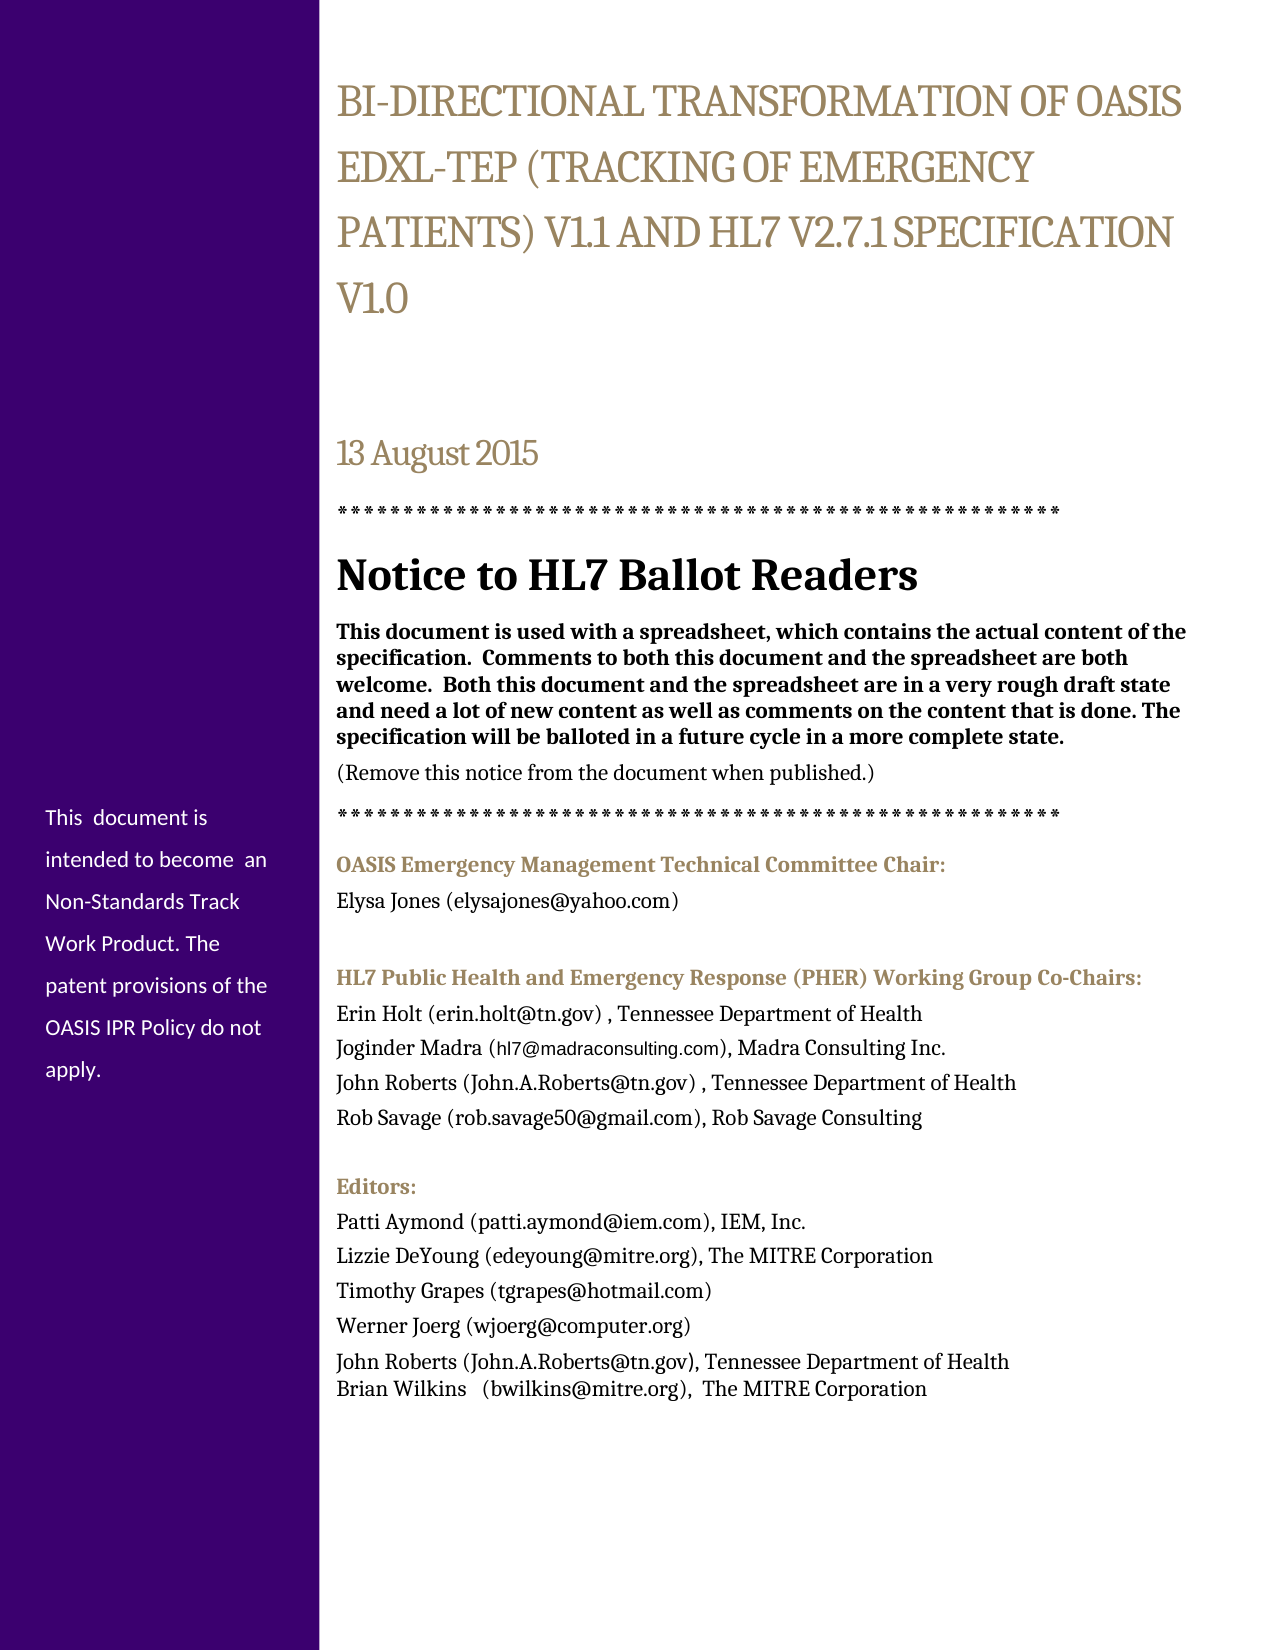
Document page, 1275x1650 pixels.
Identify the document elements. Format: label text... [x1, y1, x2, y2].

title Bi-directional Transformation of OASIS EDXL-TEP (Tracking of Emergency Patients) v1.1 and HL7 v2.7.1 Specification v1.0 [320, 75, 1200, 325]
title Lizzie DeYoung (edeyoung@mitre.org), The MITRE Corporation [320, 1243, 1200, 1269]
title Editors: [320, 1174, 1200, 1200]
title Brian Wilkins (bwilkins@mitre.org), The MITRE Corporation [320, 1375, 1200, 1402]
text John Roberts (John.A.Roberts@tn.gov), Tennessee Department of Health [320, 1347, 1200, 1375]
title Elysa Jones (elysajones@yahoo.com) [320, 888, 1200, 914]
subtitle 13 August 2015 [320, 431, 1200, 474]
title This document is used with a spreadsheet, which contains the actual content of the specification. Comments to both this document and the spreadsheet are both welcome. Both this document and the spreadsheet are in a very rough draft state and need a lot of new content as well as comments on the content that is done. The specification will be balloted in a future cycle in a more complete state. [320, 619, 1200, 751]
title OASIS Emergency Management Technical Committee Chair: [320, 852, 1200, 879]
title Timothy Grapes (tgrapes@hotmail.com) [320, 1278, 1200, 1304]
title Erin Holt (erin.holt@tn.gov) , Tennessee Department of Health [320, 1000, 1200, 1027]
title Rob Savage (rob.savage50@gmail.com), Rob Savage Consulting [320, 1104, 1200, 1131]
title Patti Aymond (patti.aymond@iem.com), IEM, Inc. [320, 1208, 1200, 1235]
title Notice to HL7 Ballot Readers [320, 549, 1200, 602]
title ******************************************************* [320, 802, 1200, 836]
title Werner Joerg (wjoerg@computer.org) [320, 1313, 1200, 1339]
title HL7 Public Health and Emergency Response (PHER) Working Group Co-Chairs: [320, 965, 1200, 991]
title ******************************************************* [320, 499, 1200, 533]
title John Roberts (John.A.Roberts@tn.gov) , Tennessee Department of Health [320, 1070, 1200, 1096]
title Joginder Madra (hl7@madraconsulting.com), Madra Consulting Inc. [320, 1035, 1200, 1061]
title (Remove this notice from the document when published.) [320, 759, 1200, 786]
